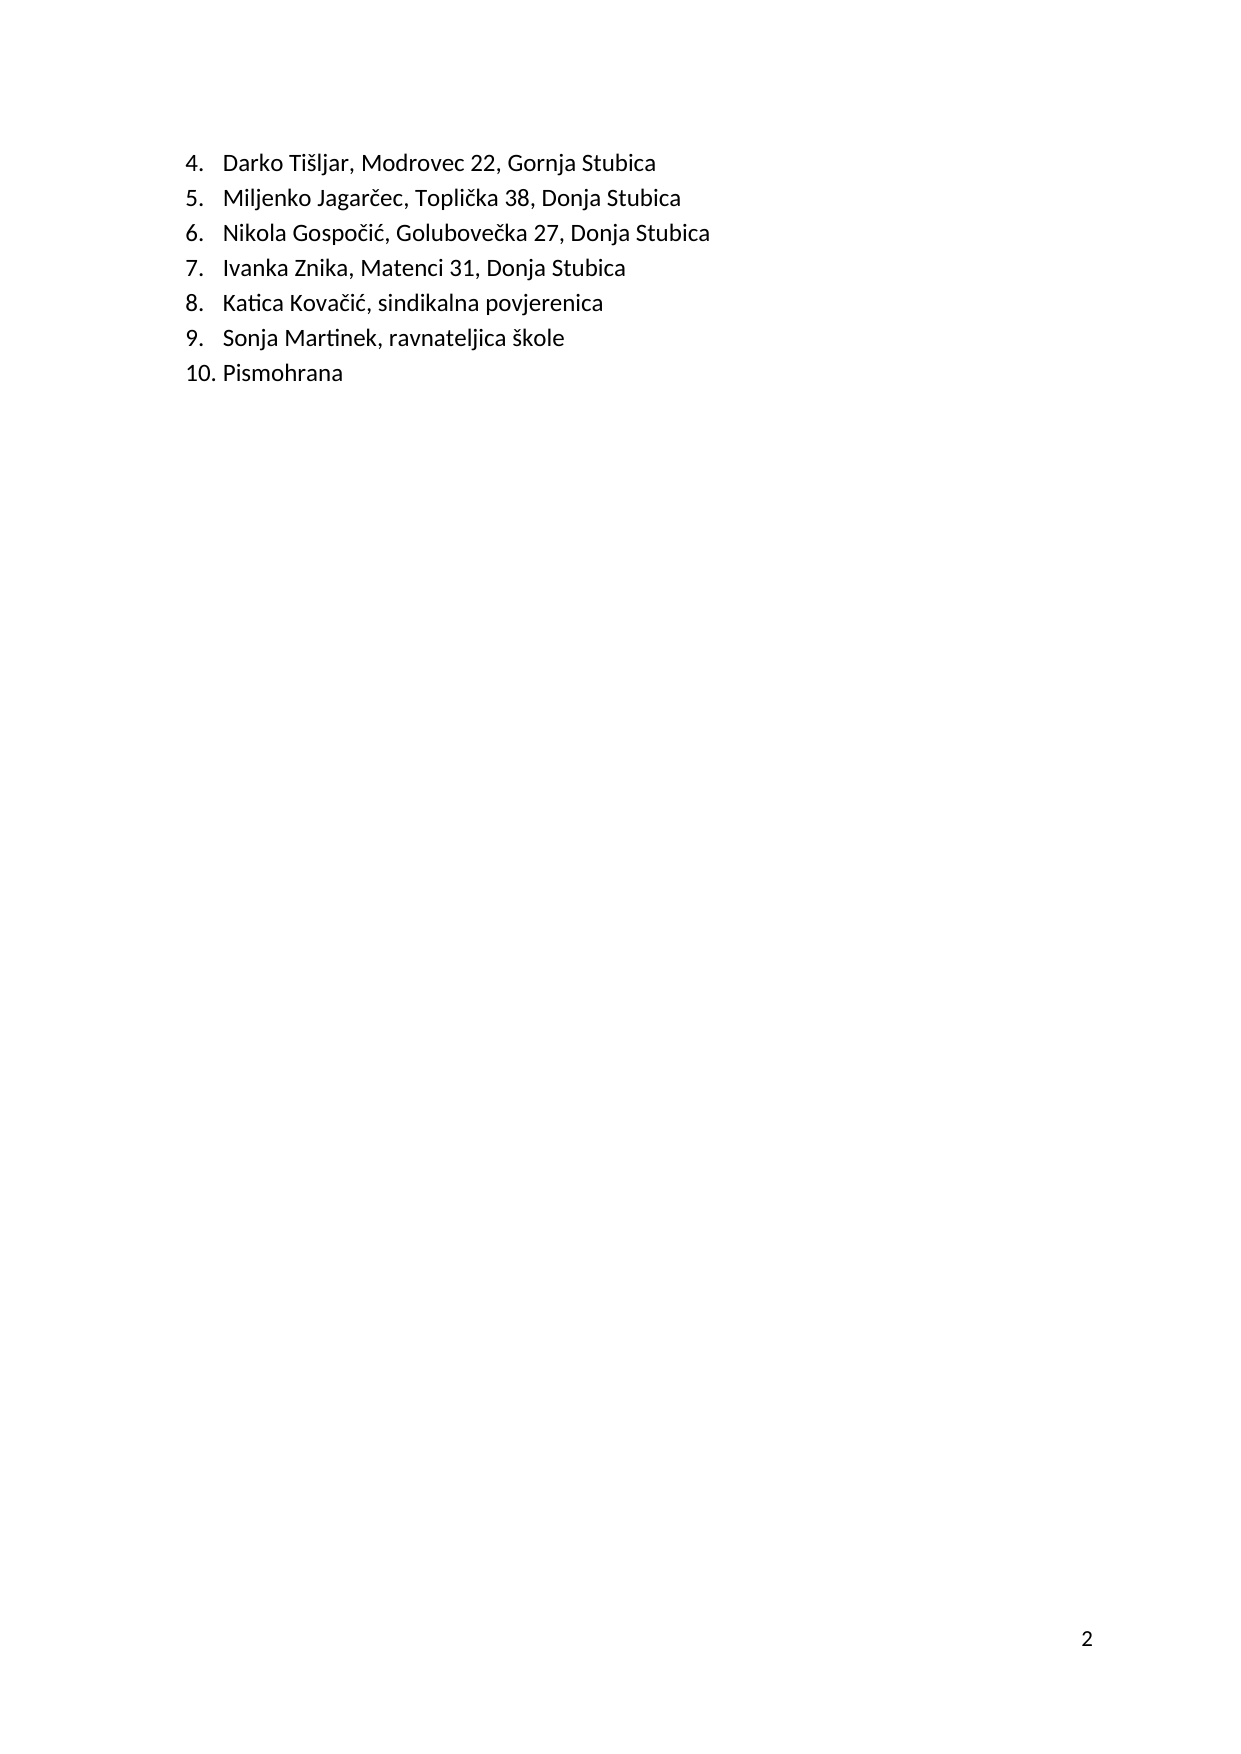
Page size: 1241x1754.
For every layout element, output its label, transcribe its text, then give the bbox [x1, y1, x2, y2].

list Nikola Gospočić, Golubovečka 27, Donja Stubica [185, 218, 1093, 248]
list Pismohrana [185, 358, 1093, 388]
list Ivanka Znika, Matenci 31, Donja Stubica [185, 253, 1093, 283]
list Miljenko Jagarčec, Toplička 38, Donja Stubica [185, 183, 1093, 213]
list Sonja Martinek, ravnateljica škole [185, 323, 1093, 353]
list Darko Tišljar, Modrovec 22, Gornja Stubica [185, 148, 1093, 178]
list Katica Kovačić, sindikalna povjerenica [185, 288, 1093, 318]
